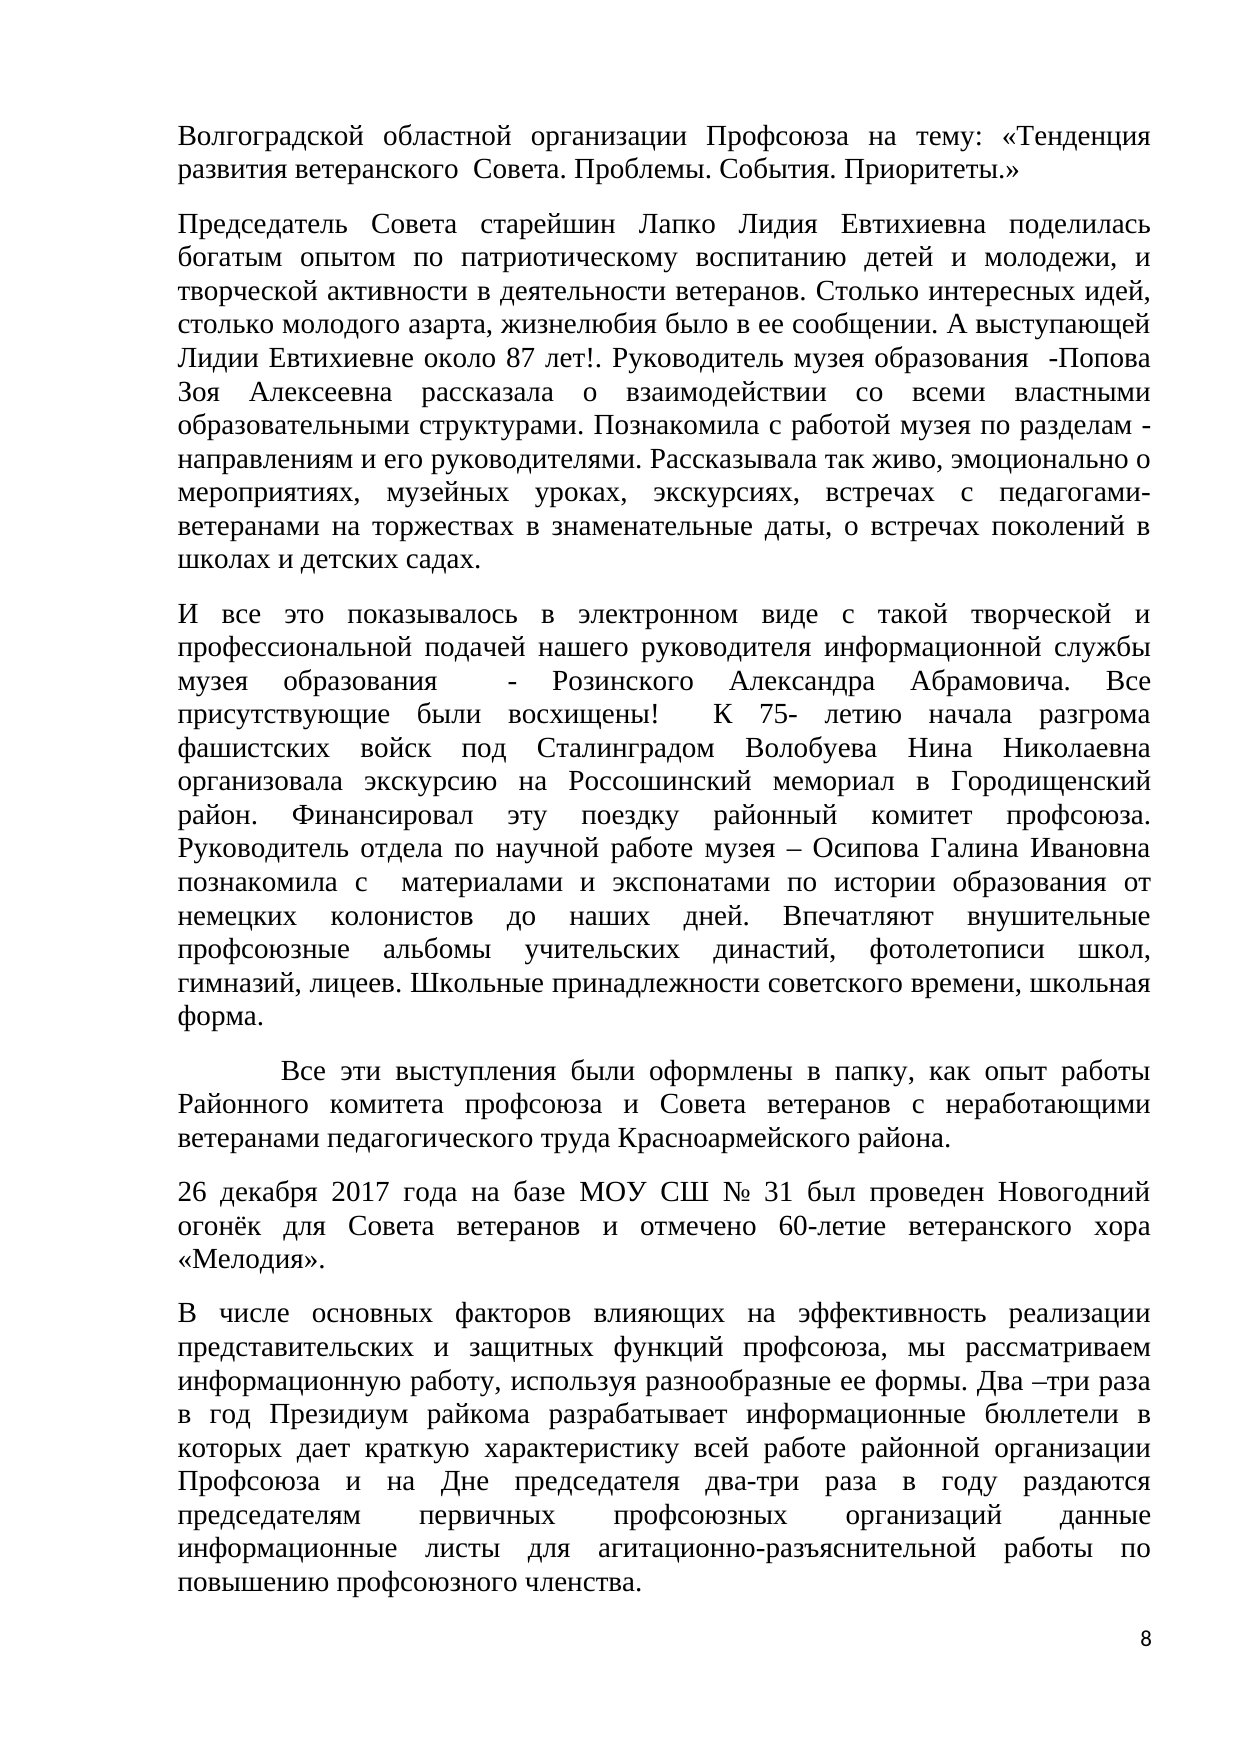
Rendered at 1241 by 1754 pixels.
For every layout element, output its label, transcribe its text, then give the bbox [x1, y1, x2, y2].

text Все эти выступления были оформлены в папку, как опыт работы Районного комитета профсоюза и Совета ветеранов с неработающими ветеранами педагогического труда Красноармейского района. [177, 1053, 1152, 1153]
text И все это показывалось в электронном виде с такой творческой и профессиональной подачей нашего руководителя информационной службы музея образования - Розинского Александра Абрамовича. Все присутствующие были восхищены! К 75- летию начала разгрома фашистских войск под Сталинградом Волобуева Нина Николаевна организовала экскурсию на Россошинский мемориал в Городищенский район. Финансировал эту поездку районный комитет профсоюза. Руководитель отдела по научной работе музея – Осипова Галина Ивановна познакомила с материалами и экспонатами по истории образования от немецких колонистов до наших дней. Впечатляют внушительные профсоюзные альбомы учительских династий, фотолетописи школ, гимназий, лицеев. Школьные принадлежности советского времени, школьная форма. [177, 596, 1152, 1032]
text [177, 118, 1152, 185]
text 26 декабря 2017 года на базе МОУ СШ № 31 был проведен Новогодний огонёк для Совета ветеранов и отмечено 60-летие ветеранского хора «Мелодия». [177, 1174, 1152, 1275]
text В числе основных факторов влияющих на эффективность реализации представительских и защитных функций профсоюза, мы рассматриваем информационную работу, используя разнообразные ее формы. Два –три раза в год Президиум райкома разрабатывает информационные бюллетели в которых дает краткую характеристику всей работе районной организации Профсоюза и на Дне председателя два-три раза в году раздаются председателям первичных профсоюзных организаций данные информационные листы для агитационно-разъяснительной работы по повышению профсоюзного членства. [177, 1296, 1152, 1597]
text Председатель Совета старейшин Лапко Лидия Евтихиевна поделилась богатым опытом по патриотическому воспитанию детей и молодежи, и творческой активности в деятельности ветеранов. Столько интересных идей, столько молодого азарта, жизнелюбия было в ее сообщении. А выступающей Лидии Евтихиевне около 87 лет!. Руководитель музея образования -Попова Зоя Алексеевна рассказала о взаимодействии со всеми властными образовательными структурами. Познакомила с работой музея по разделам - направлениям и его руководителями. Рассказывала так живо, эмоционально о мероприятиях, музейных уроках, экскурсиях, встречах с педагогами-ветеранами на торжествах в знаменательные даты, о встречах поколений в школах и детских садах. [177, 206, 1152, 575]
